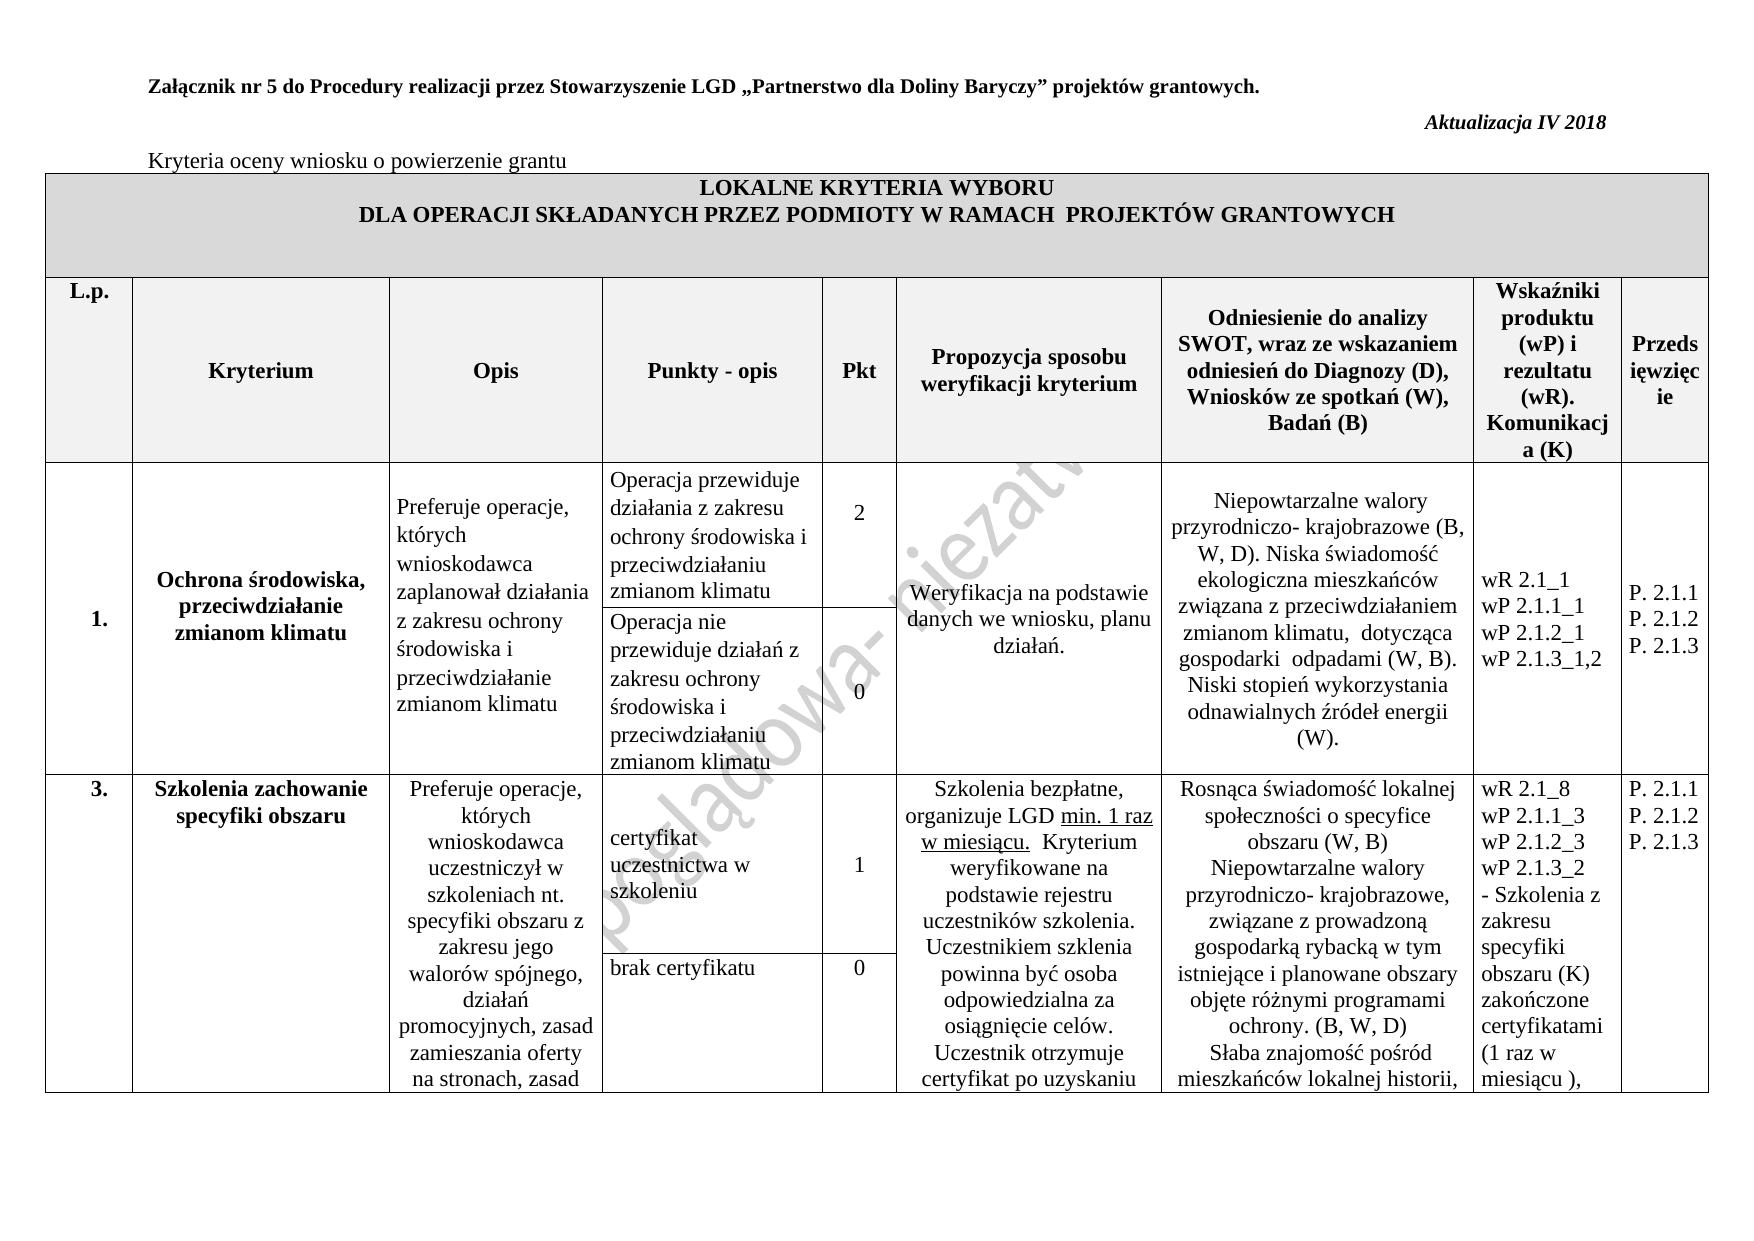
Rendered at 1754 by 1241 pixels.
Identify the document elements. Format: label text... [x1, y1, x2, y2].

table_cell Przedsięwzięcie [1622, 278, 1708, 462]
table_cell Pkt [823, 278, 896, 462]
table_cell brak certyfikatu [603, 954, 822, 1092]
table_cell Preferuje operacje, których wnioskodawca uczestniczył w szkoleniach nt. specyfiki obszaru z zakresu jego walorów spójnego, działań promocyjnych, zasad zamieszania oferty na stronach, zasad oznakowania i promocji. [390, 775, 602, 1092]
table_cell Opis [390, 278, 602, 462]
table_cell wR 2.1_8 wP 2.1.1_3 wP 2.1.2_3 wP 2.1.3_2 - Szkolenia z zakresu specyfiki obszaru (K) zakończone certyfikatami (1 raz w miesiącu ), Prowadzenie rejestru uczestników szkoleń (K) [1474, 775, 1621, 1092]
table_cell 2 [823, 463, 896, 607]
table_cell Ochrona środowiska, przeciwdziałanie zmianom klimatu [133, 463, 389, 774]
table_cell Propozycja sposobu weryfikacji kryterium [897, 278, 1161, 462]
table_header Lokalne kryteria wyboru dla operacji składanych przez podmioty w ramach projektów grantowych [46, 174, 1708, 277]
table_cell [46, 775, 132, 1092]
table_cell 1 [823, 775, 896, 953]
table_cell Rosnąca świadomość lokalnej społeczności o specyfice obszaru (W, B) Niepowtarzalne walory przyrodniczo- krajobrazowe, związane z prowadzoną gospodarką rybacką w tym istniejące i planowane obszary objęte różnymi programami ochrony. (B, W, D) Słaba znajomość pośród mieszkańców lokalnej historii, dziedzictwa kulturowego i przyrodniczego, specyfiki krajobrazu. (W, B) Brak spójnego oznakowania i informacji o istniejących zabytkach i atrakcjach, system informacji o szlakach i ofercie turystycznej. (D, B) [1162, 775, 1473, 1092]
table_cell 0 [823, 608, 896, 774]
table_cell Kryterium [133, 278, 389, 462]
table_cell Preferuje operacje, których wnioskodawca zaplanował działania z zakresu ochrony środowiska i przeciwdziałanie zmianom klimatu [390, 463, 602, 774]
table_cell Operacja przewiduje działania z zakresu ochrony środowiska i przeciwdziałaniu zmianom klimatu [603, 463, 822, 607]
table_cell Wskaźniki produktu (wP) i rezultatu (wR). Komunikacja (K) [1474, 278, 1621, 462]
table_cell Niepowtarzalne walory przyrodniczo- krajobrazowe (B, W, D). Niska świadomość ekologiczna mieszkańców związana z przeciwdziałaniem zmianom klimatu, dotycząca gospodarki odpadami (W, B). Niski stopień wykorzystania odnawialnych źródeł energii (W). [1162, 463, 1473, 774]
table_cell Weryfikacja na podstawie danych we wniosku, planu działań. [897, 463, 1161, 774]
table_cell L.p. [46, 278, 132, 462]
table_cell 0 [823, 954, 896, 1092]
table_cell P. 2.1.1 P. 2.1.2 P. 2.1.3 [1622, 775, 1708, 1092]
table_cell Szkolenia zachowanie specyfiki obszaru [133, 775, 389, 1092]
table_cell Operacja nie przewiduje działań z zakresu ochrony środowiska i przeciwdziałaniu zmianom klimatu [603, 608, 822, 774]
table_cell wR 2.1_1 wP 2.1.1_1 wP 2.1.2_1 wP 2.1.3_1,2 [1474, 463, 1621, 774]
table_cell Punkty - opis [603, 278, 822, 462]
table_cell P. 2.1.1 P. 2.1.2 P. 2.1.3 [1622, 463, 1708, 774]
table_cell Szkolenia bezpłatne, organizuje LGD min. 1 raz w miesiącu. Kryterium weryfikowane na podstawie rejestru uczestników szkolenia. Uczestnikiem szklenia powinna być osoba odpowiedzialna za osiągnięcie celów. Uczestnik otrzymuje certyfikat po uzyskaniu min. 80% punktacji z testu. [897, 775, 1161, 1092]
table_cell certyfikat uczestnictwa w szkoleniu [603, 775, 822, 953]
table_cell Odniesienie do analizy SWOT, wraz ze wskazaniem odniesień do Diagnozy (D), Wniosków ze spotkań (W), Badań (B) [1162, 278, 1473, 462]
table_cell [46, 463, 132, 774]
